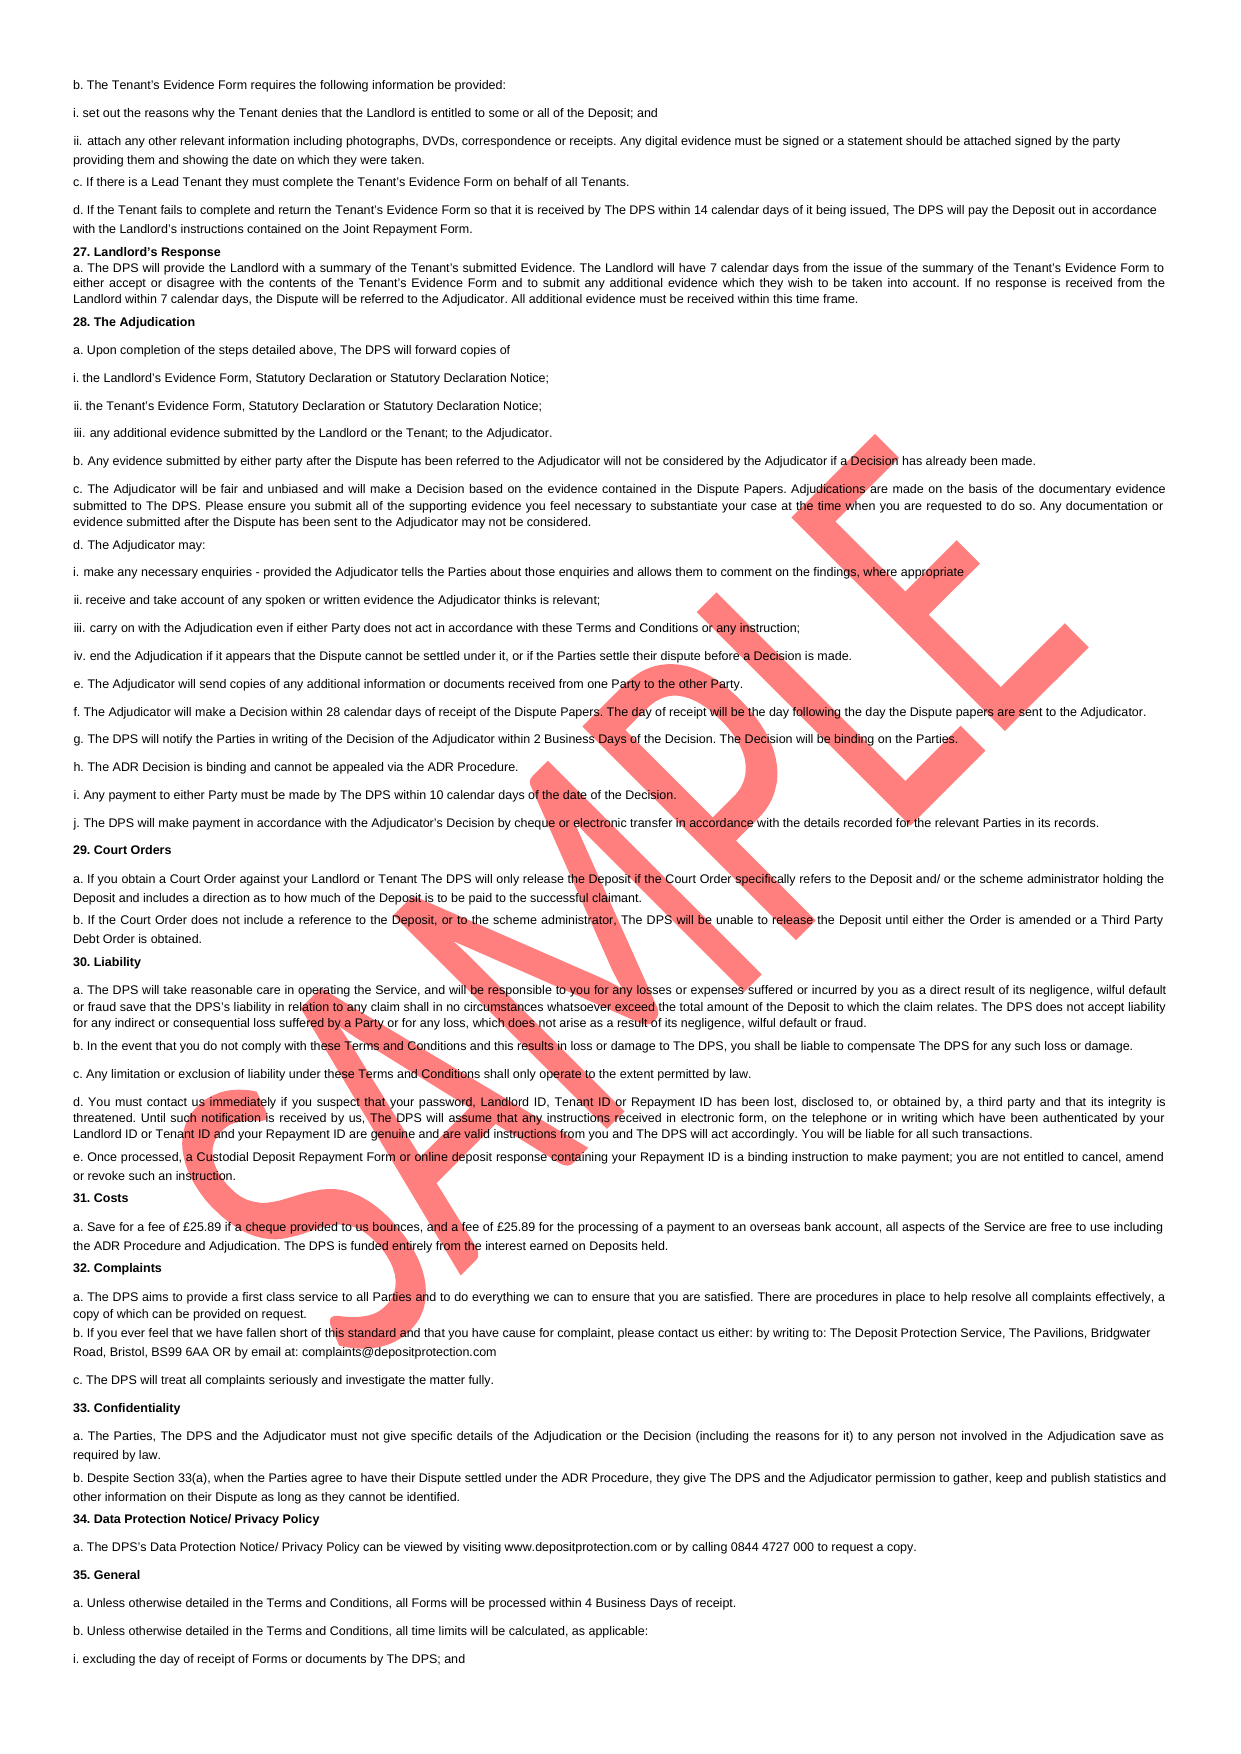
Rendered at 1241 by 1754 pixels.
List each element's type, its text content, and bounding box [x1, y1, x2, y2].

text a. Upon completion of the steps detailed above, The DPS will forward copies of [73, 342, 1167, 357]
list the Tenant’s Evidence Form, Statutory Declaration or Statutory Declaration Notice; [73, 398, 1167, 413]
list The ADR Decision is binding and cannot be appealed via the ADR Procedure. [73, 760, 1167, 774]
text 35. General [73, 1567, 1167, 1582]
list The DPS will make payment in accordance with the Adjudicator’s Decision by cheque or electronic transfer in accordance with the details recorded for the relevant Parties in its records. [73, 815, 1167, 830]
list attach any other relevant information including photographs, DVDs, correspondence or receipts. Any digital evidence must be signed or a statement should be attached signed by the party providing them and showing the date on which they were taken. [73, 133, 1121, 167]
list Any payment to either Party must be made by The DPS within 10 calendar days of the date of the Decision. [73, 788, 1167, 802]
text i. the Landlord’s Evidence Form, Statutory Declaration or Statutory Declaration Notice; [73, 370, 1167, 385]
text a. The Parties, The DPS and the Adjudicator must not give specific details of the Adjudication or the Decision (including the reasons for it) to any person not involved in the Adjudication save as required by law. [73, 1428, 1167, 1462]
list The Adjudicator will make a Decision within 28 calendar days of receipt of the Dispute Papers. The day of receipt will be the day following the day the Dispute papers are sent to the Adjudicator. [73, 704, 1167, 718]
text 27. Landlord’s Response [73, 244, 1167, 259]
text a. Save for a fee of £25.89 if a cheque provided to us bounces, and a fee of £25.89 for the processing of a payment to an overseas bank account, all aspects of the Service are free to use including the ADR Procedure and Adjudication. The DPS is funded entirely from the interest earned on Deposits held. [73, 1219, 1167, 1253]
text a. The DPS will take reasonable care in operating the Service, and will be responsible to you for any losses or expenses suffered or incurred by you as a direct result of its negligence, wilful default or fraud save that the DPS’s liability in relation to any claim shall in no circumstances whatsoever exceed the total amount of the Deposit to which the claim relates. The DPS does not accept liability for any indirect or consequential loss suffered by a Party or for any loss, which does not arise as a result of its negligence, wilful default or fraud. [73, 983, 1167, 1030]
list make any necessary enquiries - provided the Adjudicator tells the Parties about those enquiries and allows them to comment on the findings, where appropriate [73, 565, 1167, 579]
text 30. Liability [73, 954, 1167, 969]
list The Adjudicator may: [73, 537, 1167, 552]
text 33. Confidentiality [73, 1400, 1167, 1414]
text c. If there is a Lead Tenant they must complete the Tenant’s Evidence Form on behalf of all Tenants. [73, 175, 1167, 189]
text 31. Costs [73, 1191, 1167, 1206]
list carry on with the Adjudication even if either Party does not act in accordance with these Terms and Conditions or any instruction; [73, 621, 1167, 635]
text b. If you ever feel that we have fallen short of this standard and that you have cause for complaint, please contact us either: by writing to: The Deposit Protection Service, The Pavilions, Bridgwater [73, 1325, 1167, 1339]
text b. If the Court Order does not include a reference to the Deposit, or to the scheme administrator, The DPS will be unable to release the Deposit until either the Order is amended or a Third Party Debt Order is obtained. [73, 913, 1167, 946]
text b. Unless otherwise detailed in the Terms and Conditions, all time limits will be calculated, as applicable: [73, 1624, 1167, 1638]
text c. Any limitation or exclusion of liability under these Terms and Conditions shall only operate to the extent permitted by law. [73, 1066, 1167, 1081]
text b. Despite Section 33(a), when the Parties agree to have their Dispute settled under the ADR Procedure, they give The DPS and the Adjudicator permission to gather, keep and publish statistics and other information on their Dispute as long as they cannot be identified. [73, 1470, 1167, 1504]
text Road, Bristol, BS99 6AA OR by email at: complaints@depositprotection.com [73, 1345, 1167, 1359]
list receive and take account of any spoken or written evidence the Adjudicator thinks is relevant; [73, 593, 1167, 607]
text a. The DPS’s Data Protection Notice/ Privacy Policy can be viewed by visiting www.depositprotection.com or by calling 0844 4727 000 to request a copy. [73, 1540, 1167, 1554]
text i. set out the reasons why the Tenant denies that the Landlord is entitled to some or all of the Deposit; and [73, 105, 1167, 120]
text e. Once processed, a Custodial Deposit Repayment Form or online deposit response containing your Repayment ID is a binding instruction to make payment; you are not entitled to cancel, amend or revoke such an instruction. [73, 1150, 1167, 1183]
list any additional evidence submitted by the Landlord or the Tenant; to the Adjudicator. [73, 426, 1167, 441]
text d. If the Tenant fails to complete and return the Tenant’s Evidence Form so that it is received by The DPS within 14 calendar days of it being issued, The DPS will pay the Deposit out in accordance with the Landlord’s instructions contained on the Joint Repayment Form. [73, 203, 1159, 236]
list end the Adjudication if it appears that the Dispute cannot be settled under it, or if the Parties settle their dispute before a Decision is made. [73, 648, 1167, 663]
list The Adjudicator will send copies of any additional information or documents received from one Party to the other Party. [73, 676, 1167, 691]
text c. The DPS will treat all complaints seriously and investigate the matter fully. [73, 1373, 1167, 1387]
text a. If you obtain a Court Order against your Landlord or Tenant The DPS will only release the Deposit if the Court Order specifically refers to the Deposit and/ or the scheme administrator holding the Deposit and includes a direction as to how much of the Deposit is to be paid to the successful claimant. [73, 871, 1167, 905]
text 28. The Adjudication [73, 314, 1167, 328]
text 32. Complaints [73, 1261, 1167, 1275]
text 29. Court Orders [73, 843, 1167, 857]
text b. In the event that you do not comply with these Terms and Conditions and this results in loss or damage to The DPS, you shall be liable to compensate The DPS for any such loss or damage. [73, 1038, 1167, 1053]
text a. Unless otherwise detailed in the Terms and Conditions, all Forms will be processed within 4 Business Days of receipt. [73, 1596, 1167, 1610]
text a. The DPS aims to provide a first class service to all Parties and to do everything we can to ensure that you are satisfied. There are procedures in place to help resolve all complaints effectively, a copy of which can be provided on request. [73, 1289, 1167, 1322]
text i. excluding the day of receipt of Forms or documents by The DPS; and [73, 1652, 1167, 1666]
text b. The Tenant’s Evidence Form requires the following information be provided: [73, 77, 1167, 92]
list The Adjudicator will be fair and unbiased and will make a Decision based on the evidence contained in the Dispute Papers. Adjudications are made on the basis of the documentary evidence submitted to The DPS. Please ensure you submit all of the supporting evidence you feel necessary to substantiate your case at the time when you are requested to do so. Any documentation or evidence submitted after the Dispute has been sent to the Adjudicator may not be considered. [73, 482, 1167, 529]
list Any evidence submitted by either party after the Dispute has been referred to the Adjudicator will not be considered by the Adjudicator if a Decision has already been made. [73, 454, 1167, 468]
text d. You must contact us immediately if you suspect that your password, Landlord ID, Tenant ID or Repayment ID has been lost, disclosed to, or obtained by, a third party and that its integrity is threatened. Until such notification is received by us, The DPS will assume that any instructions received in electronic form, on the telephone or in writing which have been authenticated by your Landlord ID or Tenant ID and your Repayment ID are genuine and are valid instructions from you and The DPS will act accordingly. You will be liable for all such transactions. [73, 1094, 1167, 1141]
text 34. Data Protection Notice/ Privacy Policy [73, 1512, 1167, 1526]
text a. The DPS will provide the Landlord with a summary of the Tenant’s submitted Evidence. The Landlord will have 7 calendar days from the issue of the summary of the Tenant’s Evidence Form to either accept or disagree with the contents of the Tenant’s Evidence Form and to submit any additional evidence which they wish to be taken into account. If no response is received from the Landlord within 7 calendar days, the Dispute will be referred to the Adjudicator. All additional evidence must be received within this time frame. [73, 261, 1167, 306]
list The DPS will notify the Parties in writing of the Decision of the Adjudicator within 2 Business Days of the Decision. The Decision will be binding on the Parties. [73, 732, 1167, 746]
